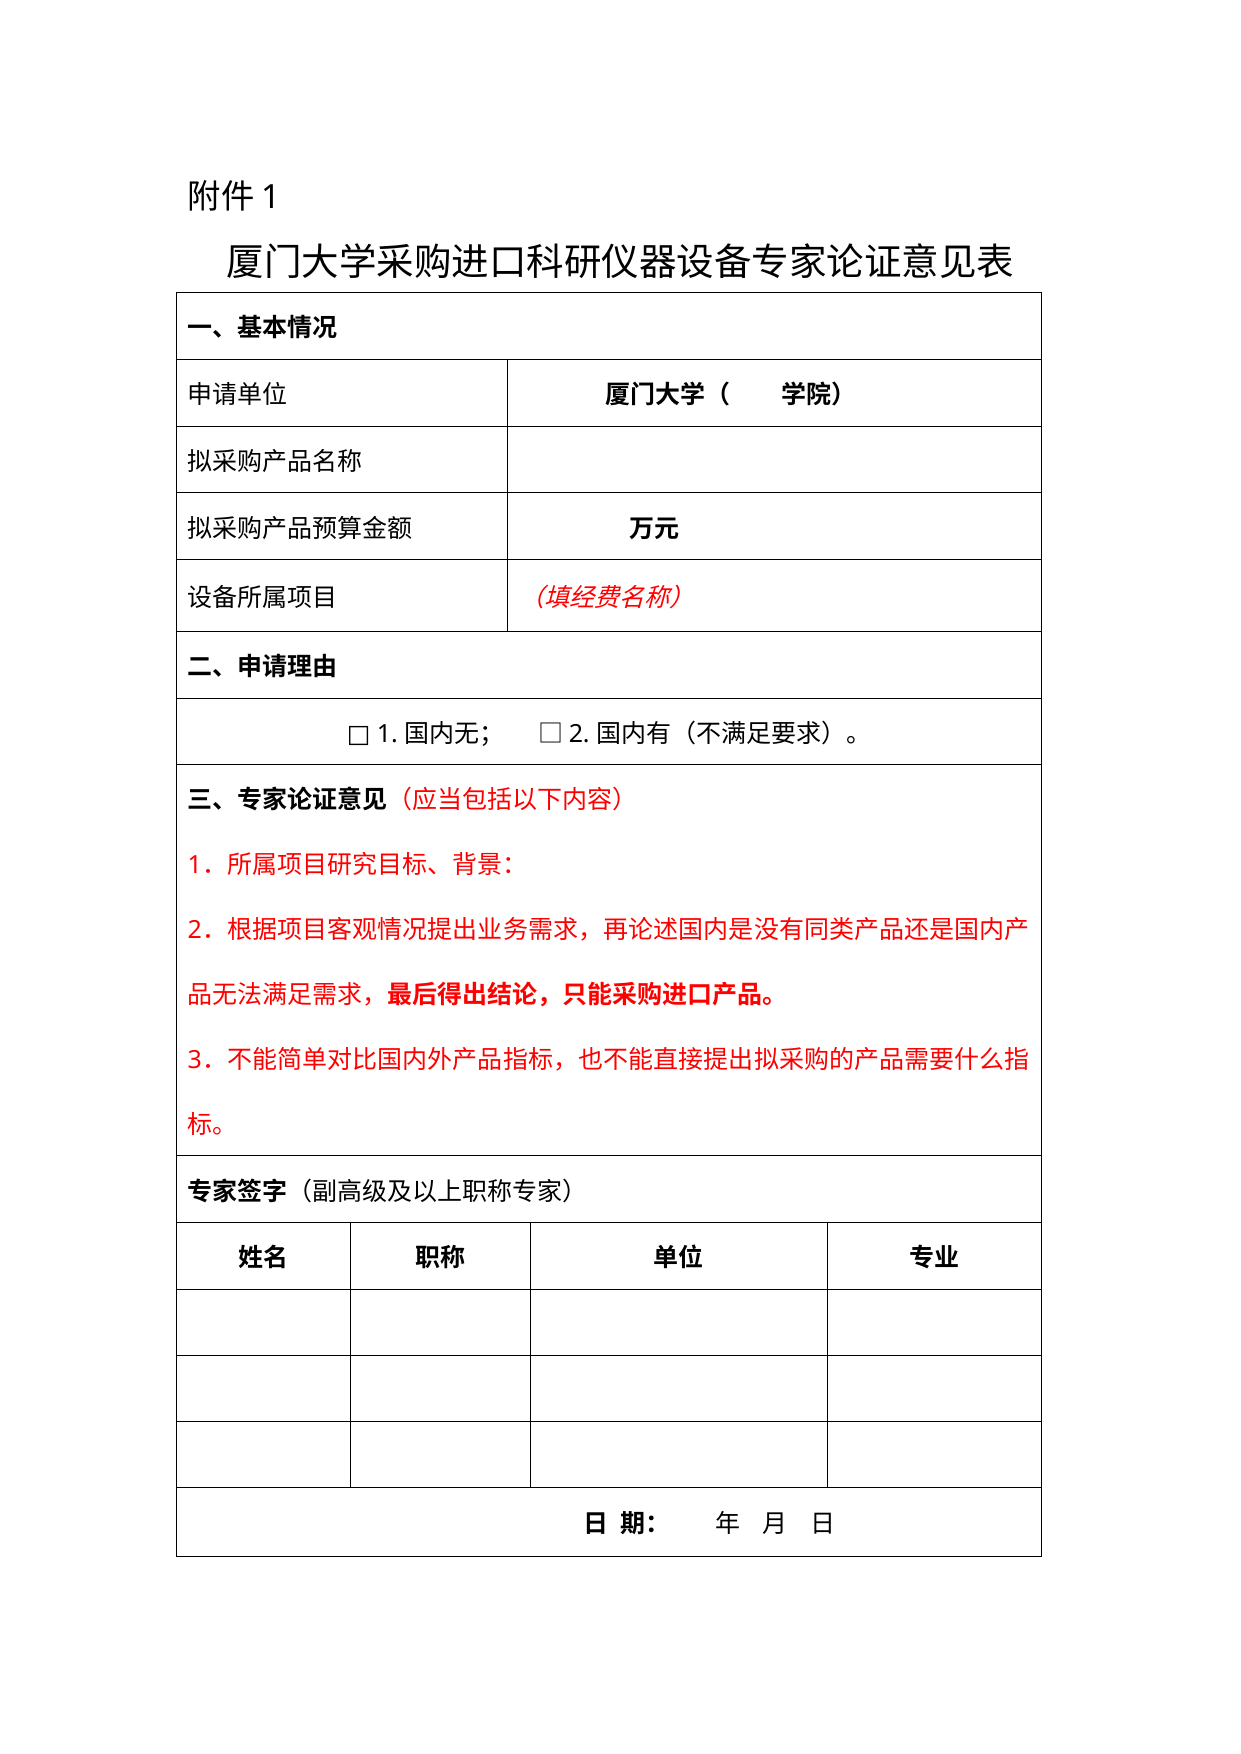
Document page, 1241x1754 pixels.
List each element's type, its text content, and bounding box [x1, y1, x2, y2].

table_cell [508, 427, 1041, 492]
table_cell [828, 1422, 1041, 1487]
table_cell 万元 [508, 493, 1041, 559]
table_cell [531, 1356, 827, 1421]
table_cell 设备所属项目 [177, 560, 507, 631]
table_cell [828, 1356, 1041, 1421]
table_cell □ 1. 国内无； □ 2. 国内有（不满足要求）。 [177, 699, 1041, 764]
text 厦门大学采购进口科研仪器设备专家论证意见表 [187, 227, 1053, 292]
table_cell 拟采购产品名称 [177, 427, 507, 492]
table_cell [351, 1356, 530, 1421]
table_cell [351, 1422, 530, 1487]
table_cell 姓名 [177, 1223, 350, 1289]
table_cell 日 期： 年 月 日 [177, 1488, 1041, 1556]
text 附件1 [187, 162, 1053, 227]
table_cell 三、专家论证意见（应当包括以下内容） 1．所属项目研究目标、背景： 2．根据项目客观情况提出业务需求，再论述国内是没有同类产品还是国内产品无法满足需求，最后得出结论，只能采购进口产品。 3．不能简单对比国内外产品指标，也不能直接提出拟采购的产品需要什么指标。 [177, 765, 1041, 1155]
table_cell （填经费名称） [508, 560, 1041, 631]
table_cell 二、申请理由 [177, 632, 1041, 697]
table_cell [351, 1290, 530, 1355]
table_cell 厦门大学（ 学院） [508, 360, 1041, 426]
table_cell 拟采购产品预算金额 [177, 493, 507, 559]
table_cell 申请单位 [177, 360, 507, 426]
table_cell [531, 1422, 827, 1487]
table_cell 专业 [828, 1223, 1041, 1289]
table_cell 专家签字（副高级及以上职称专家） [177, 1156, 1041, 1222]
table_header 一、基本情况 [177, 293, 1041, 359]
table_cell [531, 1290, 827, 1355]
table_cell [177, 1356, 350, 1421]
table_cell [177, 1290, 350, 1355]
table_cell 单位 [531, 1223, 827, 1289]
table_cell [177, 1422, 350, 1487]
table_cell 职称 [351, 1223, 530, 1289]
table_cell [828, 1290, 1041, 1355]
